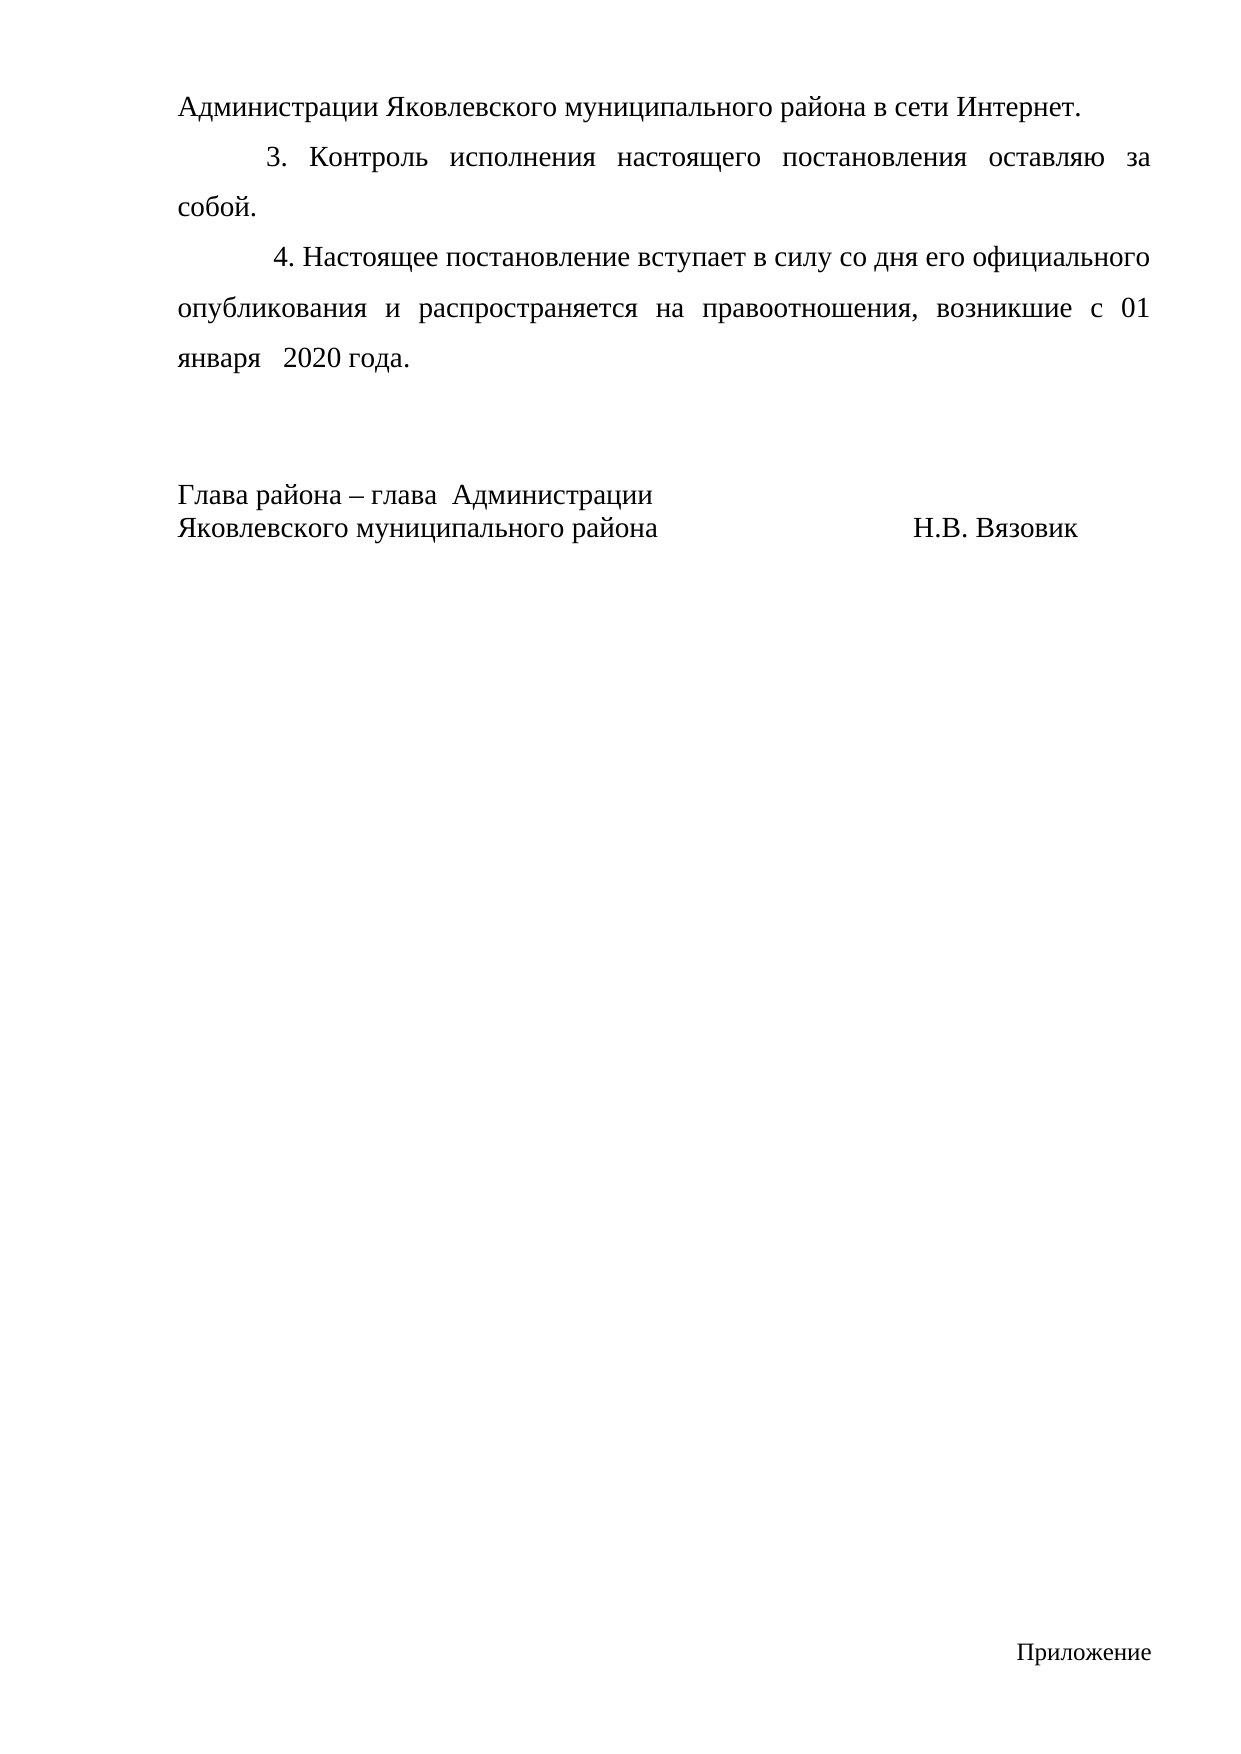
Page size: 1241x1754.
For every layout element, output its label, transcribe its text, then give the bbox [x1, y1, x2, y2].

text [177, 89, 1152, 122]
text 3. Контроль исполнения настоящего постановления оставляю за собой. [177, 139, 1152, 223]
text Приложение [177, 1637, 1152, 1665]
text Яковлевского муниципального района Н.В. Вязовик [177, 510, 1152, 544]
text Глава района – глава Администрации [177, 477, 1152, 510]
text 4. Настоящее постановление вступает в силу со дня его официального опубликования и распространяется на правоотношения, возникшие с 01 января 2020 года. [177, 239, 1152, 374]
